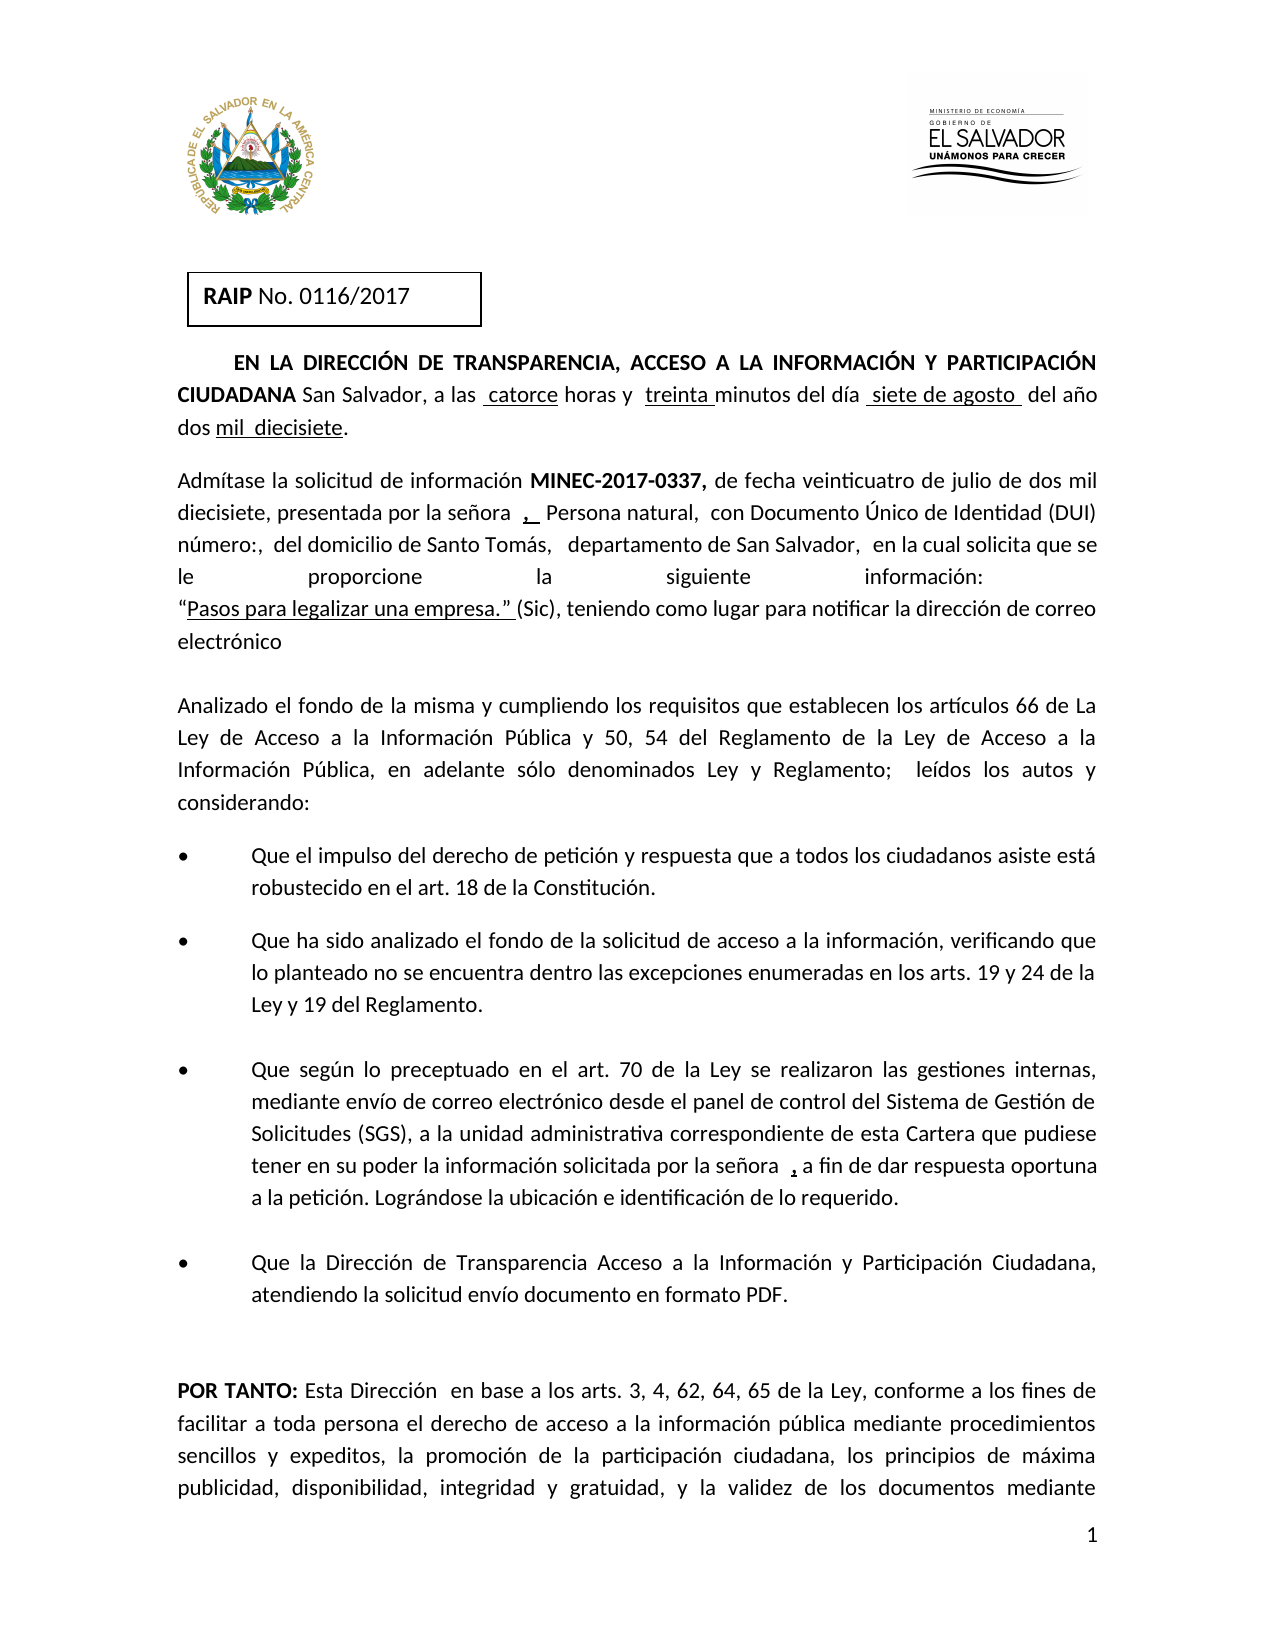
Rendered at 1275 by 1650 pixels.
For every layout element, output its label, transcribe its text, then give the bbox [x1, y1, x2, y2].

picture [906, 73, 1088, 215]
list Que ha sido analizado el fondo de la solicitud de acceso a la información, verificando que lo planteado no se encuentra dentro las excepciones enumeradas en los arts. 19 y 24 de la Ley y 19 del Reglamento. [177, 926, 1098, 1018]
list Que según lo preceptuado en el art. 70 de la Ley se realizaron las gestiones internas, mediante envío de correo electrónico desde el panel de control del Sistema de Gestión de Solicitudes (SGS), a la unidad administrativa correspondiente de esta Cartera que pudiese tener en su poder la información solicitada por la señora , a fin de dar respuesta oportuna a la petición. Lográndose la ubicación e identificación de lo requerido. [177, 1055, 1098, 1211]
list Que el impulso del derecho de petición y respuesta que a todos los ciudadanos asiste está robustecido en el art. 18 de la Constitución. [177, 841, 1098, 901]
picture [187, 97, 314, 215]
text Admítase la solicitud de información MINEC-2017-0337, de fecha veinticuatro de julio de dos mil diecisiete, presentada por la señora , Persona natural, con Documento Único de Identidad (DUI) número:, del domicilio de Santo Tomás, departamento de San Salvador, en la cual solicita que se le proporcione la siguiente información: “Pasos para legalizar una empresa.” (Sic), teniendo como lugar para notificar la dirección de correo electrónico [177, 466, 1098, 655]
text EN LA DIRECCIÓN DE TRANSPARENCIA, ACCESO A LA INFORMACIÓN Y PARTICIPACIÓN CIUDADANA San Salvador, a las catorce horas y treinta minutos del día siete de agosto del año dos mil diecisiete. [177, 348, 1098, 441]
list Que la Dirección de Transparencia Acceso a la Información y Participación Ciudadana, atendiendo la solicitud envío documento en formato PDF. [177, 1248, 1098, 1308]
text Analizado el fondo de la misma y cumpliendo los requisitos que establecen los artículos 66 de La Ley de Acceso a la Información Pública y 50, 54 del Reglamento de la Ley de Acceso a la Información Pública, en adelante sólo denominados Ley y Reglamento; leídos los autos y considerando: [177, 691, 1098, 816]
